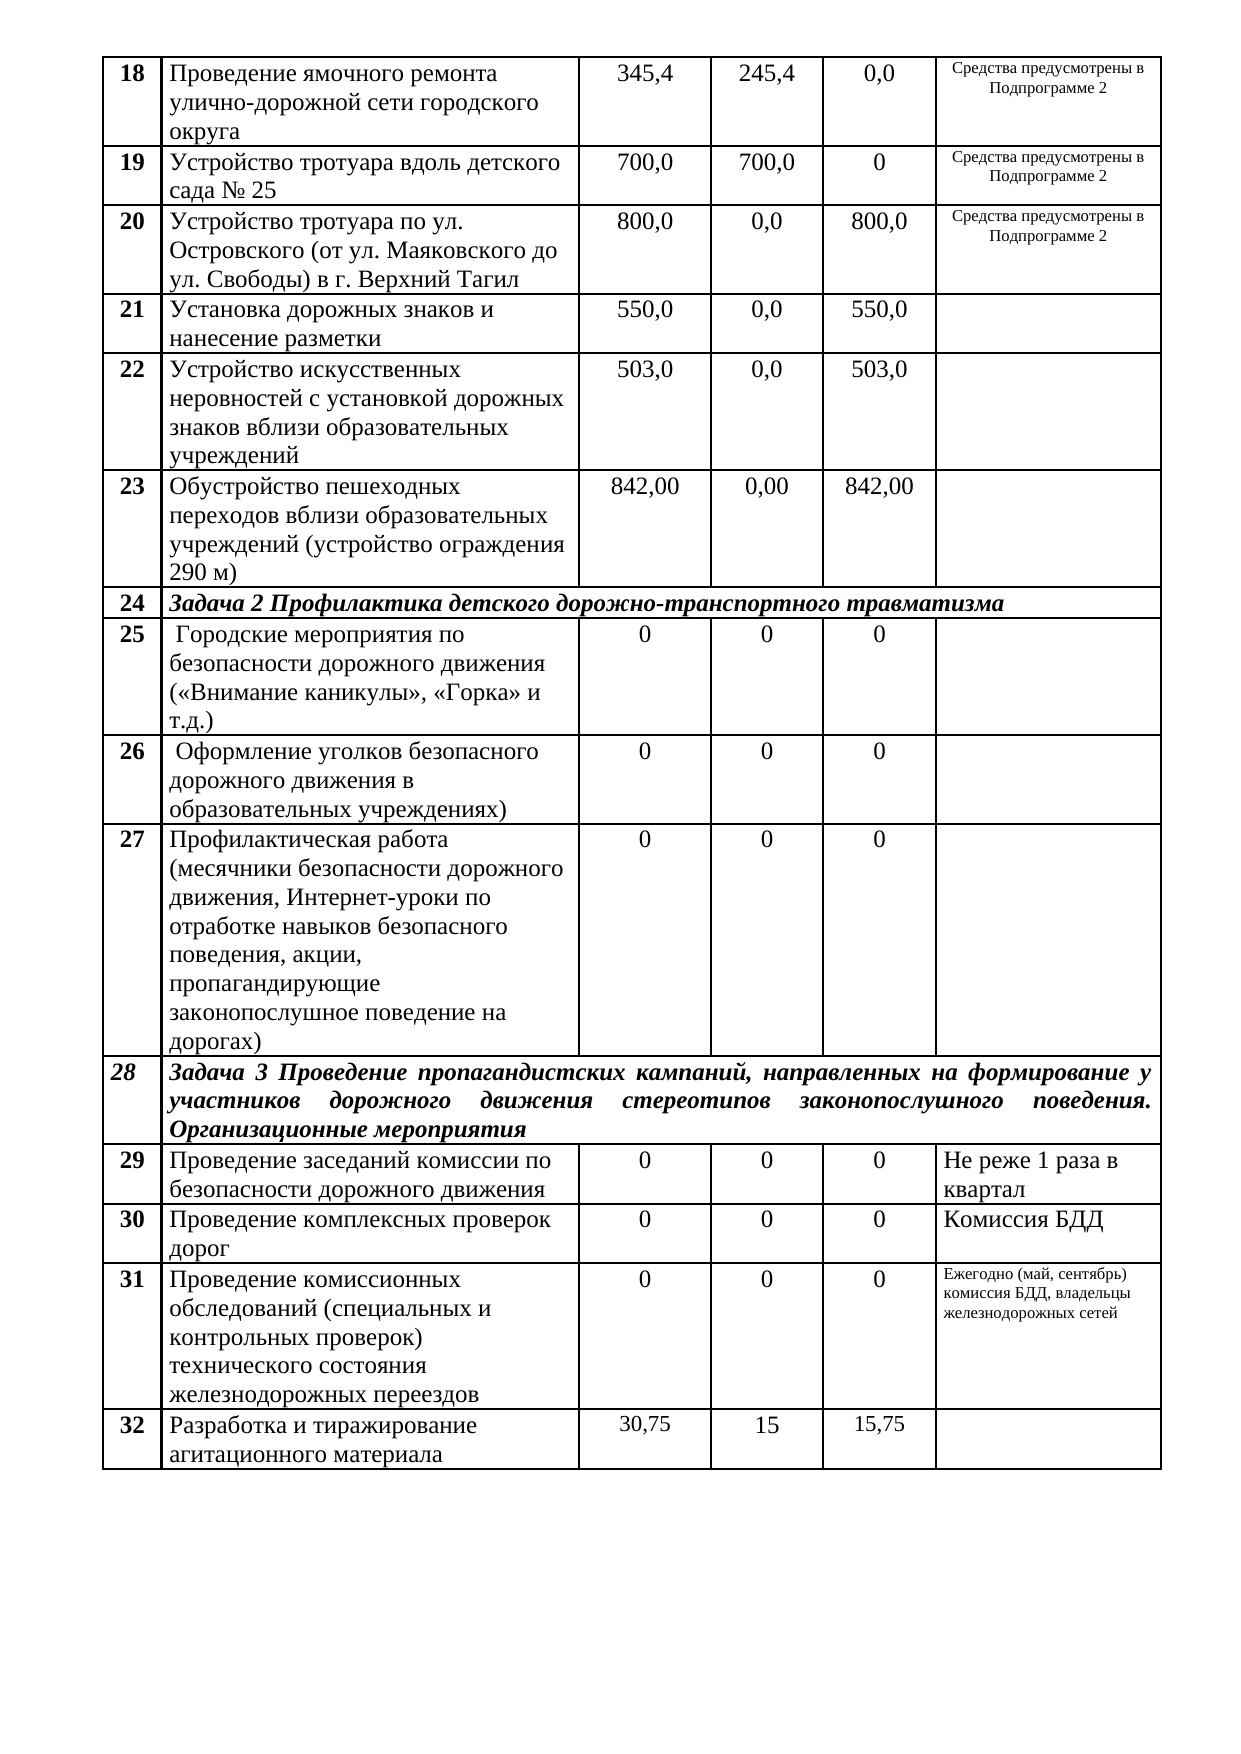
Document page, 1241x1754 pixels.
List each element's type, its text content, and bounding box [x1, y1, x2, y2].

table_cell Средства предусмотрены в Подпрограмме 2 [937, 147, 1160, 204]
table_cell 21 [104, 295, 160, 352]
table_cell 15,75 [824, 1410, 935, 1467]
table_cell Обустройство пешеходных переходов вблизи образовательных учреждений (устройство ограждения 290 м) [163, 471, 578, 586]
table_cell 30 [104, 1205, 160, 1262]
table_cell 0 [824, 619, 935, 734]
table_cell [937, 354, 1160, 469]
table_cell Комиссия БДД [937, 1205, 1160, 1262]
table_cell 0,00 [712, 471, 822, 586]
table_cell 28 [104, 1057, 160, 1143]
table_cell 0,0 [712, 354, 822, 469]
table_cell [937, 619, 1160, 734]
table_cell 503,0 [824, 354, 935, 469]
table_cell Ежегодно (май, сентябрь) комиссия БДД, владельцы железнодорожных сетей [937, 1264, 1160, 1408]
table_cell Устройство тротуара вдоль детского сада № 25 [163, 147, 578, 204]
table_cell 0,0 [712, 206, 822, 292]
table_cell 0,0 [712, 295, 822, 352]
table_cell Средства предусмотрены в Подпрограмме 2 [937, 206, 1160, 292]
table_cell 0 [580, 1205, 710, 1262]
table_cell 0 [824, 825, 935, 1054]
table_cell 0 [580, 1145, 710, 1202]
table_cell 0 [824, 1264, 935, 1408]
table_cell 0 [580, 1264, 710, 1408]
table_cell 0 [712, 1145, 822, 1202]
table_cell 29 [104, 1145, 160, 1202]
table_cell Проведение комплексных проверок дорог [163, 1205, 578, 1262]
table_cell 842,00 [824, 471, 935, 586]
table_cell [937, 471, 1160, 586]
table_cell Не реже 1 раза в квартал [937, 1145, 1160, 1202]
table_cell 345,4 [580, 58, 710, 144]
table_cell Задача 2 Профилактика детского дорожно-транспортного травматизма [163, 588, 1160, 617]
table_cell 550,0 [824, 295, 935, 352]
table_cell 0 [712, 1264, 822, 1408]
table_cell 800,0 [824, 206, 935, 292]
table_cell 503,0 [580, 354, 710, 469]
table_cell 0 [712, 825, 822, 1054]
table_cell 0 [824, 1205, 935, 1262]
table_cell 25 [104, 619, 160, 734]
table_cell [937, 1410, 1160, 1467]
table_cell 20 [104, 206, 160, 292]
table_cell Устройство искусственных неровностей с установкой дорожных знаков вблизи образовательных учреждений [163, 354, 578, 469]
table_cell 0 [824, 1145, 935, 1202]
table_cell 550,0 [580, 295, 710, 352]
table_cell Проведение заседаний комиссии по безопасности дорожного движения [163, 1145, 578, 1202]
table_cell Разработка и тиражирование агитационного материала [163, 1410, 578, 1467]
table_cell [937, 58, 1160, 144]
table_cell Проведение комиссионных обследований (специальных и контрольных проверок) технического состояния железнодорожных переездов [163, 1264, 578, 1408]
table_cell 24 [104, 588, 160, 617]
table_cell 0 [824, 147, 935, 204]
table_cell Оформление уголков безопасного дорожного движения в образовательных учреждениях) [163, 736, 578, 822]
table_cell 0 [580, 825, 710, 1054]
table_cell 245,4 [712, 58, 822, 144]
table_cell 15 [712, 1410, 822, 1467]
table_cell 31 [104, 1264, 160, 1408]
table_cell 32 [104, 1410, 160, 1467]
table_cell 23 [104, 471, 160, 586]
table_cell Городские мероприятия по безопасности дорожного движения («Внимание каникулы», «Горка» и т.д.) [163, 619, 578, 734]
table_cell 800,0 [580, 206, 710, 292]
table_cell 18 [104, 58, 160, 144]
table_cell 0 [824, 736, 935, 822]
table_cell [937, 736, 1160, 822]
table_cell Проведение ямочного ремонта улично-дорожной сети городского округа [163, 58, 578, 144]
table_cell 0 [712, 736, 822, 822]
table_cell Задача 3 Проведение пропагандистских кампаний, направленных на формирование у участников дорожного движения стереотипов законопослушного поведения. Организационные мероприятия [163, 1057, 1160, 1143]
table_cell 26 [104, 736, 160, 822]
table_cell Профилактическая работа (месячники безопасности дорожного движения, Интернет-уроки по отработке навыков безопасного поведения, акции, пропагандирующие законопослушное поведение на дорогах) [163, 825, 578, 1054]
table_cell 0 [712, 1205, 822, 1262]
table_cell [937, 295, 1160, 352]
table_cell 0 [580, 619, 710, 734]
table_cell 842,00 [580, 471, 710, 586]
table_cell 30,75 [580, 1410, 710, 1467]
table_cell Устройство тротуара по ул. Островского (от ул. Маяковского до ул. Свободы) в г. Верхний Тагил [163, 206, 578, 292]
table_cell [937, 825, 1160, 1054]
table_cell 0 [712, 619, 822, 734]
table_cell 700,0 [712, 147, 822, 204]
table_cell 22 [104, 354, 160, 469]
table_cell 27 [104, 825, 160, 1054]
table_cell 19 [104, 147, 160, 204]
table_cell 0 [580, 736, 710, 822]
table_cell Установка дорожных знаков и нанесение разметки [163, 295, 578, 352]
table_cell 700,0 [580, 147, 710, 204]
table_cell 0,0 [824, 58, 935, 144]
